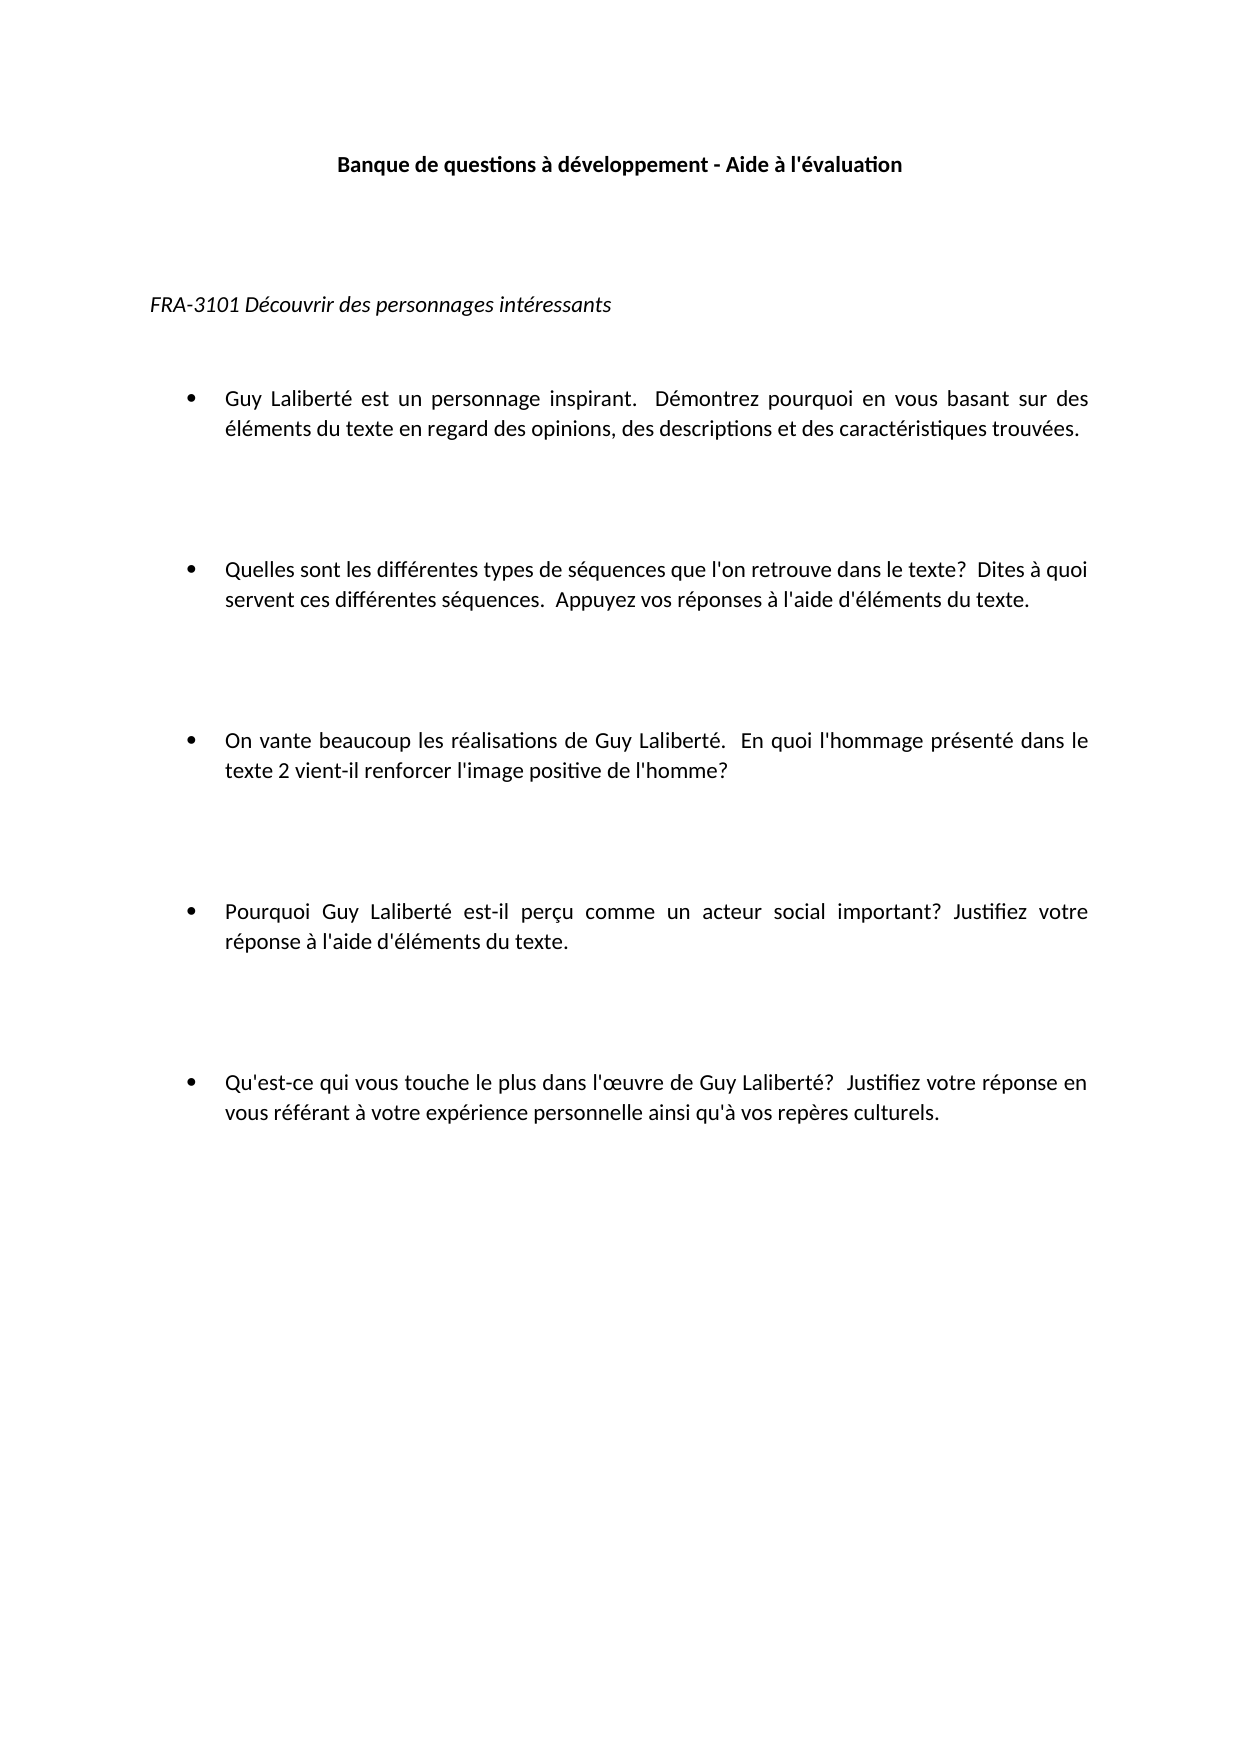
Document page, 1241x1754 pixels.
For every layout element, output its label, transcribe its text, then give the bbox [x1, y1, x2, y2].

list On vante beaucoup les réalisations de Guy Laliberté. En quoi l'hommage présenté dans le texte 2 vient-il renforcer l'image positive de l'homme? [187, 726, 1090, 784]
list Quelles sont les différentes types de séquences que l'on retrouve dans le texte? Dites à quoi servent ces différentes séquences. Appuyez vos réponses à l'aide d'éléments du texte. [187, 555, 1090, 613]
list Qu'est-ce qui vous touche le plus dans l'œuvre de Guy Laliberté? Justifiez votre réponse en vous référant à votre expérience personnelle ainsi qu'à vos repères culturels. [187, 1068, 1090, 1126]
list Pourquoi Guy Laliberté est-il perçu comme un acteur social important? Justifiez votre réponse à l'aide d'éléments du texte. [187, 897, 1090, 955]
text Banque de questions à développement - Aide à l'évaluation [150, 150, 1090, 178]
list Guy Laliberté est un personnage inspirant. Démontrez pourquoi en vous basant sur des éléments du texte en regard des opinions, des descriptions et des caractéristiques trouvées. [187, 384, 1090, 443]
text FRA-3101 Découvrir des personnages intéressants [150, 291, 1090, 319]
